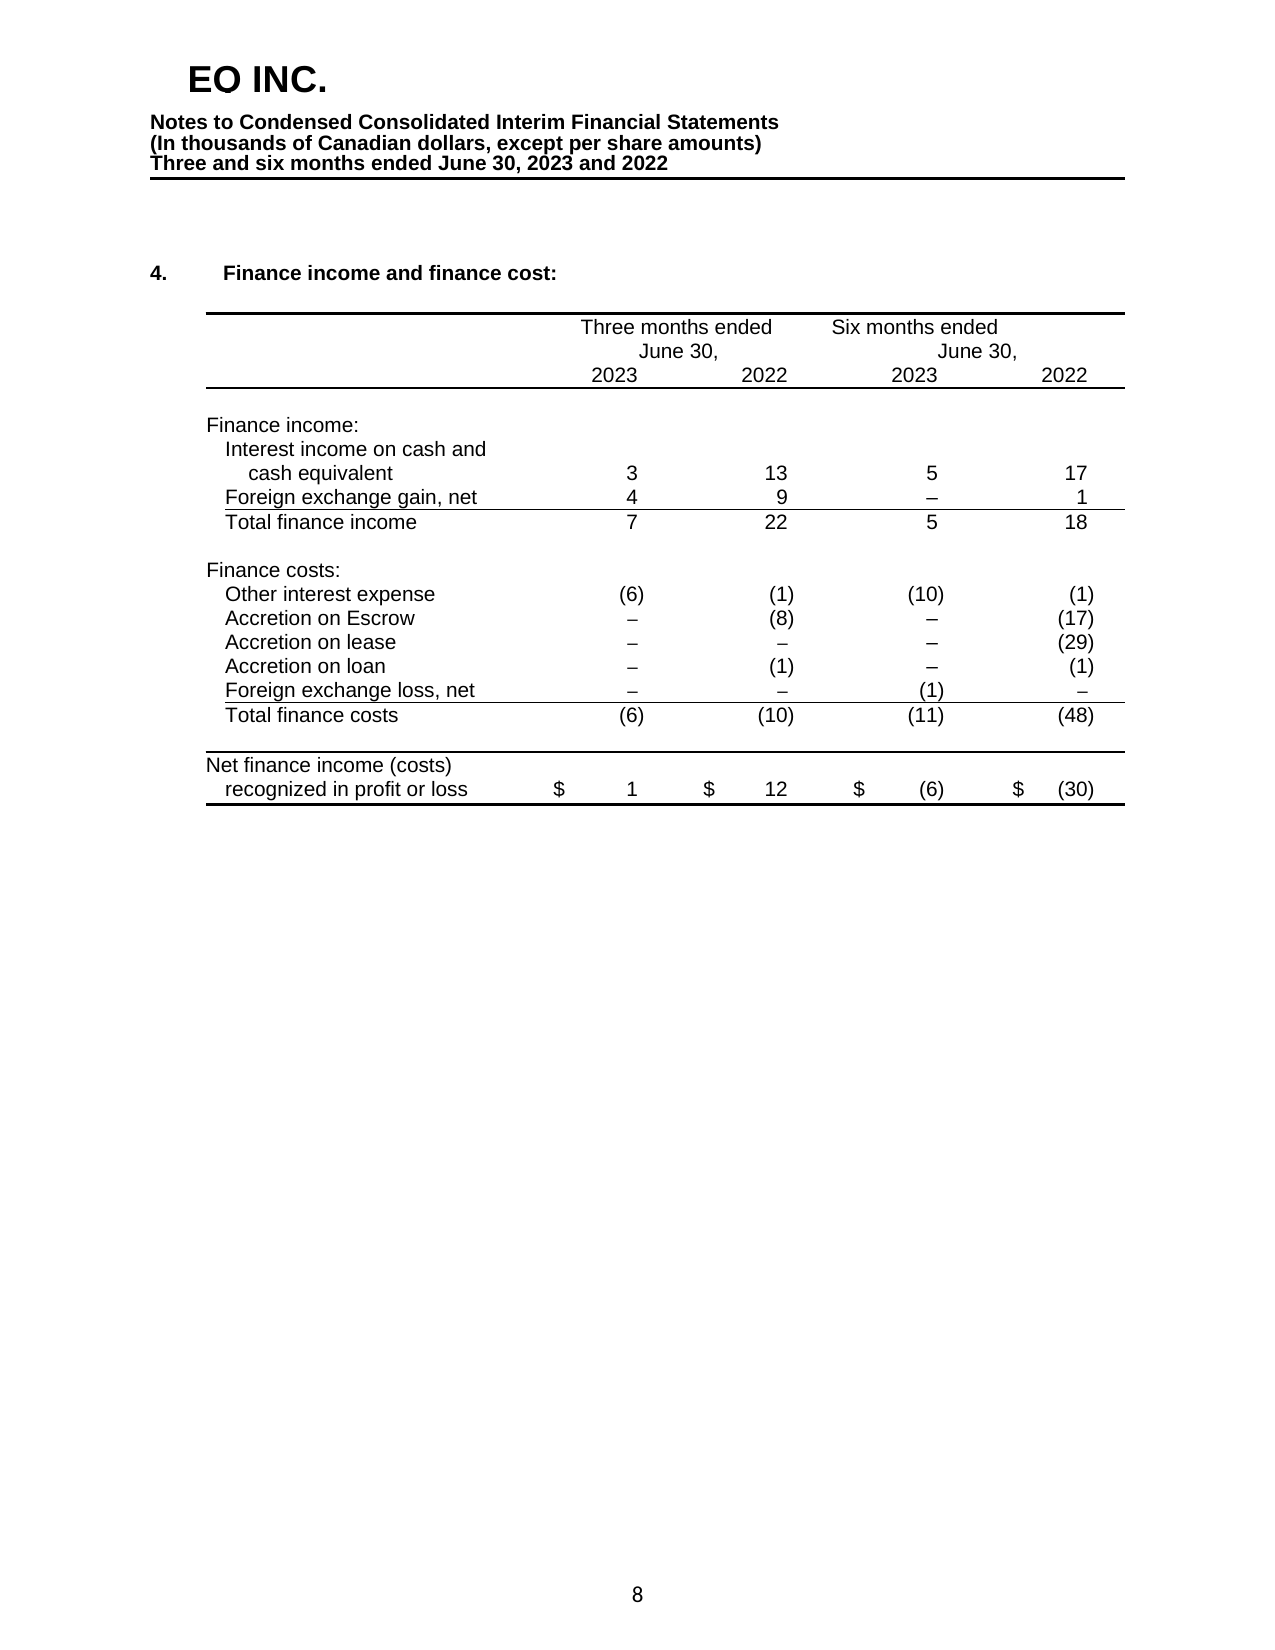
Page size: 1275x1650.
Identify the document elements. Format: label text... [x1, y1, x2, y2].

text June 30, June 30, [206, 339, 1125, 363]
text 4. Finance income and finance cost: [150, 261, 1127, 284]
text Finance income: [206, 413, 1125, 437]
text Three months ended Six months ended [206, 315, 1125, 339]
text Foreign exchange gain, net 4 9 – 1 [225, 484, 1125, 508]
text Accretion on lease – – – (29) [225, 630, 1125, 654]
text Total finance costs (6) (10) (11) (48) [225, 703, 1125, 727]
text 2023 2022 2023 2022 [206, 363, 1125, 387]
text Foreign exchange loss, net – – (1) – [225, 678, 1125, 702]
text Accretion on Escrow – (8) – (17) [225, 606, 1125, 630]
text cash equivalent 3 13 5 17 [225, 461, 1125, 484]
text Net finance income (costs) recognized in profit or loss $ 1 $ 12 $ (6) $ (30) [206, 753, 1125, 803]
text Finance costs: [206, 558, 1125, 582]
text Total finance income 7 22 5 18 [225, 510, 1125, 534]
text Other interest expense (6) (1) (10) (1) [225, 582, 1125, 606]
text Interest income on cash and [225, 437, 1125, 461]
text Accretion on loan – (1) – (1) [225, 654, 1125, 678]
